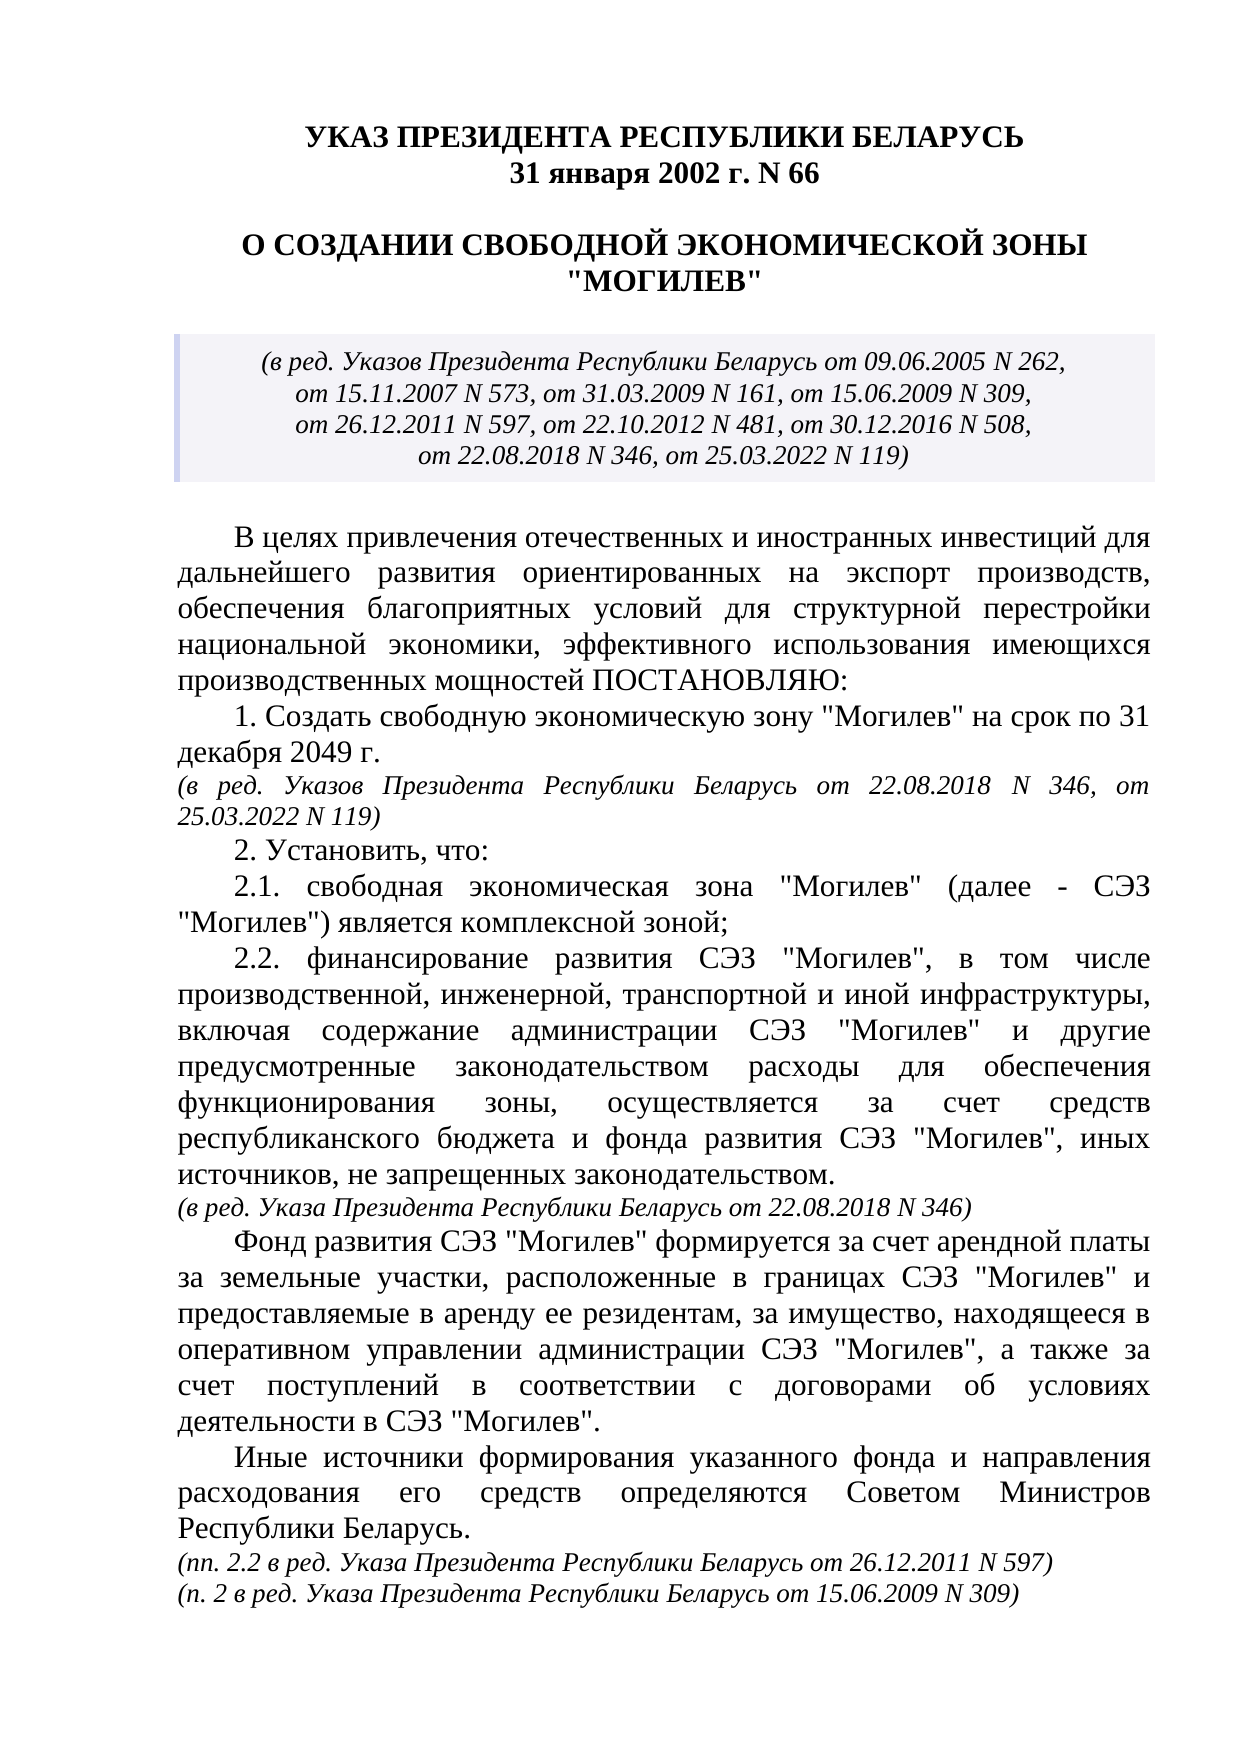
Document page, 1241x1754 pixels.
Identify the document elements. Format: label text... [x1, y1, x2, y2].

text Фонд развития СЭЗ "Могилев" формируется за счет арендной платы за земельные участки, расположенные в границах СЭЗ "Могилев" и предоставляемые в аренду ее резидентам, за имущество, находящееся в оперативном управлении администрации СЭЗ "Могилев", а также за счет поступлений в соответствии с договорами об условиях деятельности в СЭЗ "Могилев". [177, 1222, 1152, 1438]
table_header (в ред. Указов Президента Республики Беларусь от 09.06.2005 N 262, от 15.11.2007 N 573, от 31.03.2009 N 161, от 15.06.2009 N 309, от 26.12.2011 N 597, от 22.10.2012 N 481, от 30.12.2016 N 508, от 22.08.2018 N 346, от 25.03.2022 N 119) [180, 334, 1149, 482]
text (п. 2 в ред. Указа Президента Республики Беларусь от 15.06.2009 N 309) [177, 1577, 1152, 1608]
text 2.2. финансирование развития СЭЗ "Могилев", в том числе производственной, инженерной, транспортной и иной инфраструктуры, включая содержание администрации СЭЗ "Могилев" и другие предусмотренные законодательством расходы для обеспечения функционирования зоны, осуществляется за счет средств республиканского бюджета и фонда развития СЭЗ "Могилев", иных источников, не запрещенных законодательством. [177, 939, 1152, 1191]
title 31 января 2002 г. N 66 [177, 154, 1152, 190]
text 1. Создать свободную экономическую зону "Могилев" на срок по 31 декабря 2049 г. [177, 697, 1152, 769]
text Иные источники формирования указанного фонда и направления расходования его средств определяются Советом Министров Республики Беларусь. [177, 1438, 1152, 1546]
text (в ред. Указа Президента Республики Беларусь от 22.08.2018 N 346) [177, 1191, 1152, 1222]
text 2. Установить, что: [177, 832, 1152, 868]
text 2.1. свободная экономическая зона "Могилев" (далее - СЭЗ "Могилев") является комплексной зоной; [177, 868, 1152, 939]
title О СОЗДАНИИ СВОБОДНОЙ ЭКОНОМИЧЕСКОЙ ЗОНЫ "МОГИЛЕВ" [177, 226, 1152, 298]
title УКАЗ ПРЕЗИДЕНТА РЕСПУБЛИКИ БЕЛАРУСЬ [177, 118, 1152, 154]
text В целях привлечения отечественных и иностранных инвестиций для дальнейшего развития ориентированных на экспорт производств, обеспечения благоприятных условий для структурной перестройки национальной экономики, эффективного использования имеющихся производственных мощностей ПОСТАНОВЛЯЮ: [177, 518, 1152, 697]
text (в ред. Указов Президента Республики Беларусь от 22.08.2018 N 346, от 25.03.2022 N 119) [177, 769, 1152, 832]
text (пп. 2.2 в ред. Указа Президента Республики Беларусь от 26.12.2011 N 597) [177, 1546, 1152, 1577]
